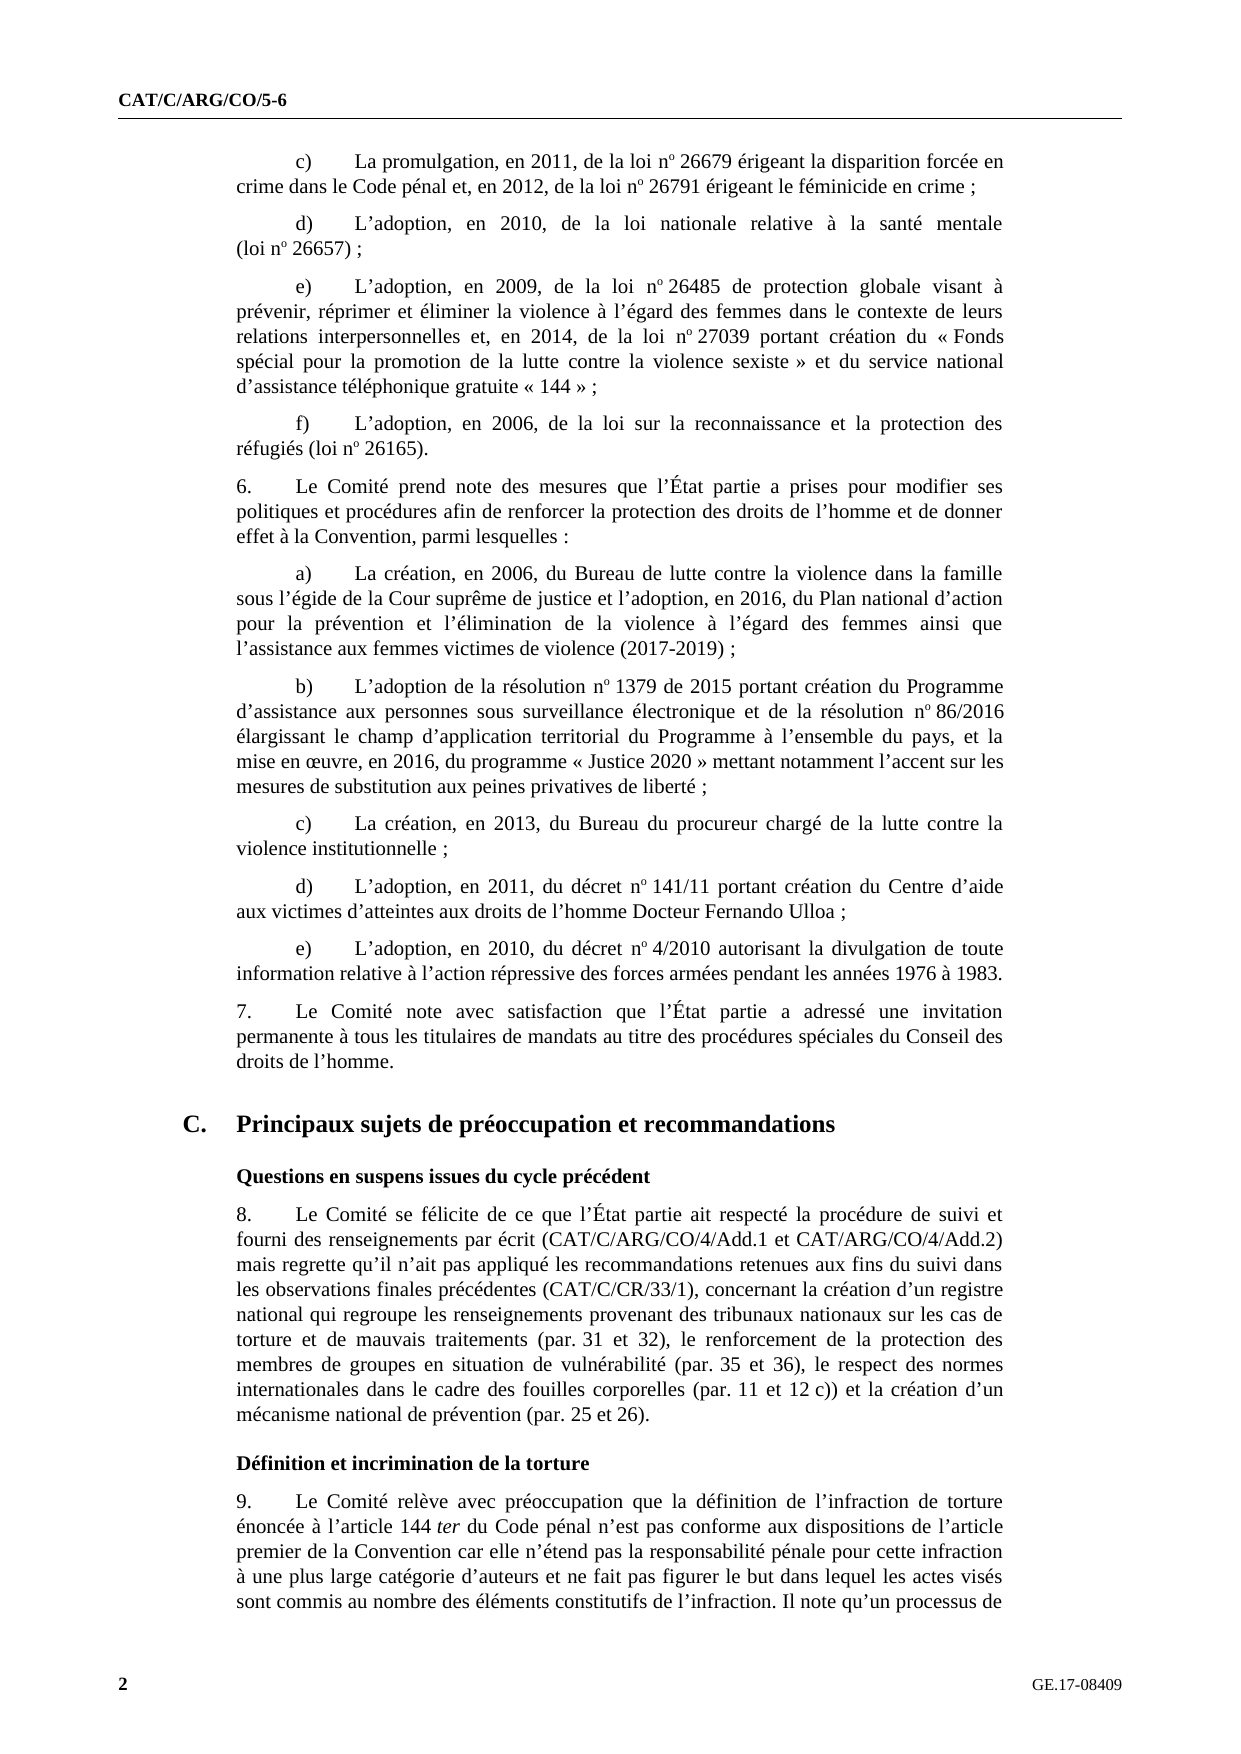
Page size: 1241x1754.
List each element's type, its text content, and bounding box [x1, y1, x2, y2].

text Questions en suspens issues du cycle précédent [118, 1163, 1004, 1188]
text C. Principaux sujets de préoccupation et recommandations [118, 1110, 1004, 1138]
text c) La création, en 2013, du Bureau du procureur chargé de la lutte contre la violence institutionnelle ; [236, 810, 1004, 860]
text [236, 1488, 1004, 1613]
text b) L’adoption de la résolution no 1379 de 2015 portant création du Programme d’assistance aux personnes sous surveillance électronique et de la résolution no 86/2016 élargissant le champ d’application territorial du Programme à l’ensemble du pays, et la mise en œuvre, en 2016, du programme « Justice 2020 » mettant notamment l’accent sur les mesures de substitution aux peines privatives de liberté ; [236, 673, 1004, 798]
text a) La création, en 2006, du Bureau de lutte contre la violence dans la famille sous l’égide de la Cour suprême de justice et l’adoption, en 2016, du Plan national d’action pour la prévention et l’élimination de la violence à l’égard des femmes ainsi que l’assistance aux femmes victimes de violence (2017-2019) ; [236, 560, 1004, 660]
text 6. Le Comité prend note des mesures que l’État partie a prises pour modifier ses politiques et procédures afin de renforcer la protection des droits de l’homme et de donner effet à la Convention, parmi lesquelles : [236, 473, 1004, 548]
text e) L’adoption, en 2009, de la loi no 26485 de protection globale visant à prévenir, réprimer et éliminer la violence à l’égard des femmes dans le contexte de leurs relations interpersonnelles et, en 2014, de la loi no 27039 portant création du « Fonds spécial pour la promotion de la lutte contre la violence sexiste » et du service national d’assistance téléphonique gratuite « 144 » ; [236, 273, 1004, 398]
text 7. Le Comité note avec satisfaction que l’État partie a adressé une invitation permanente à tous les titulaires de mandats au titre des procédures spéciales du Conseil des droits de l’homme. [236, 998, 1004, 1073]
text d) L’adoption, en 2010, de la loi nationale relative à la santé mentale (loi no 26657) ; [236, 210, 1004, 260]
text 8. Le Comité se félicite de ce que l’État partie ait respecté la procédure de suivi et fourni des renseignements par écrit (CAT/C/ARG/CO/4/Add.1 et CAT/ARG/CO/4/Add.2) mais regrette qu’il n’ait pas appliqué les recommandations retenues aux fins du suivi dans les observations finales précédentes (CAT/C/CR/33/1), concernant la création d’un registre national qui regroupe les renseignements provenant des tribunaux nationaux sur les cas de torture et de mauvais traitements (par. 31 et 32), le renforcement de la protection des membres de groupes en situation de vulnérabilité (par. 35 et 36), le respect des normes internationales dans le cadre des fouilles corporelles (par. 11 et 12 c)) et la création d’un mécanisme national de prévention (par. 25 et 26). [236, 1201, 1004, 1426]
text e) L’adoption, en 2010, du décret no 4/2010 autorisant la divulgation de toute information relative à l’action répressive des forces armées pendant les années 1976 à 1983. [236, 935, 1004, 985]
text Définition et incrimination de la torture [118, 1451, 1004, 1476]
text c) La promulgation, en 2011, de la loi no 26679 érigeant la disparition forcée en crime dans le Code pénal et, en 2012, de la loi no 26791 érigeant le féminicide en crime ; [236, 148, 1004, 198]
text f) L’adoption, en 2006, de la loi sur la reconnaissance et la protection des réfugiés (loi no 26165). [236, 410, 1004, 460]
text d) L’adoption, en 2011, du décret no 141/11 portant création du Centre d’aide aux victimes d’atteintes aux droits de l’homme Docteur Fernando Ulloa ; [236, 873, 1004, 923]
